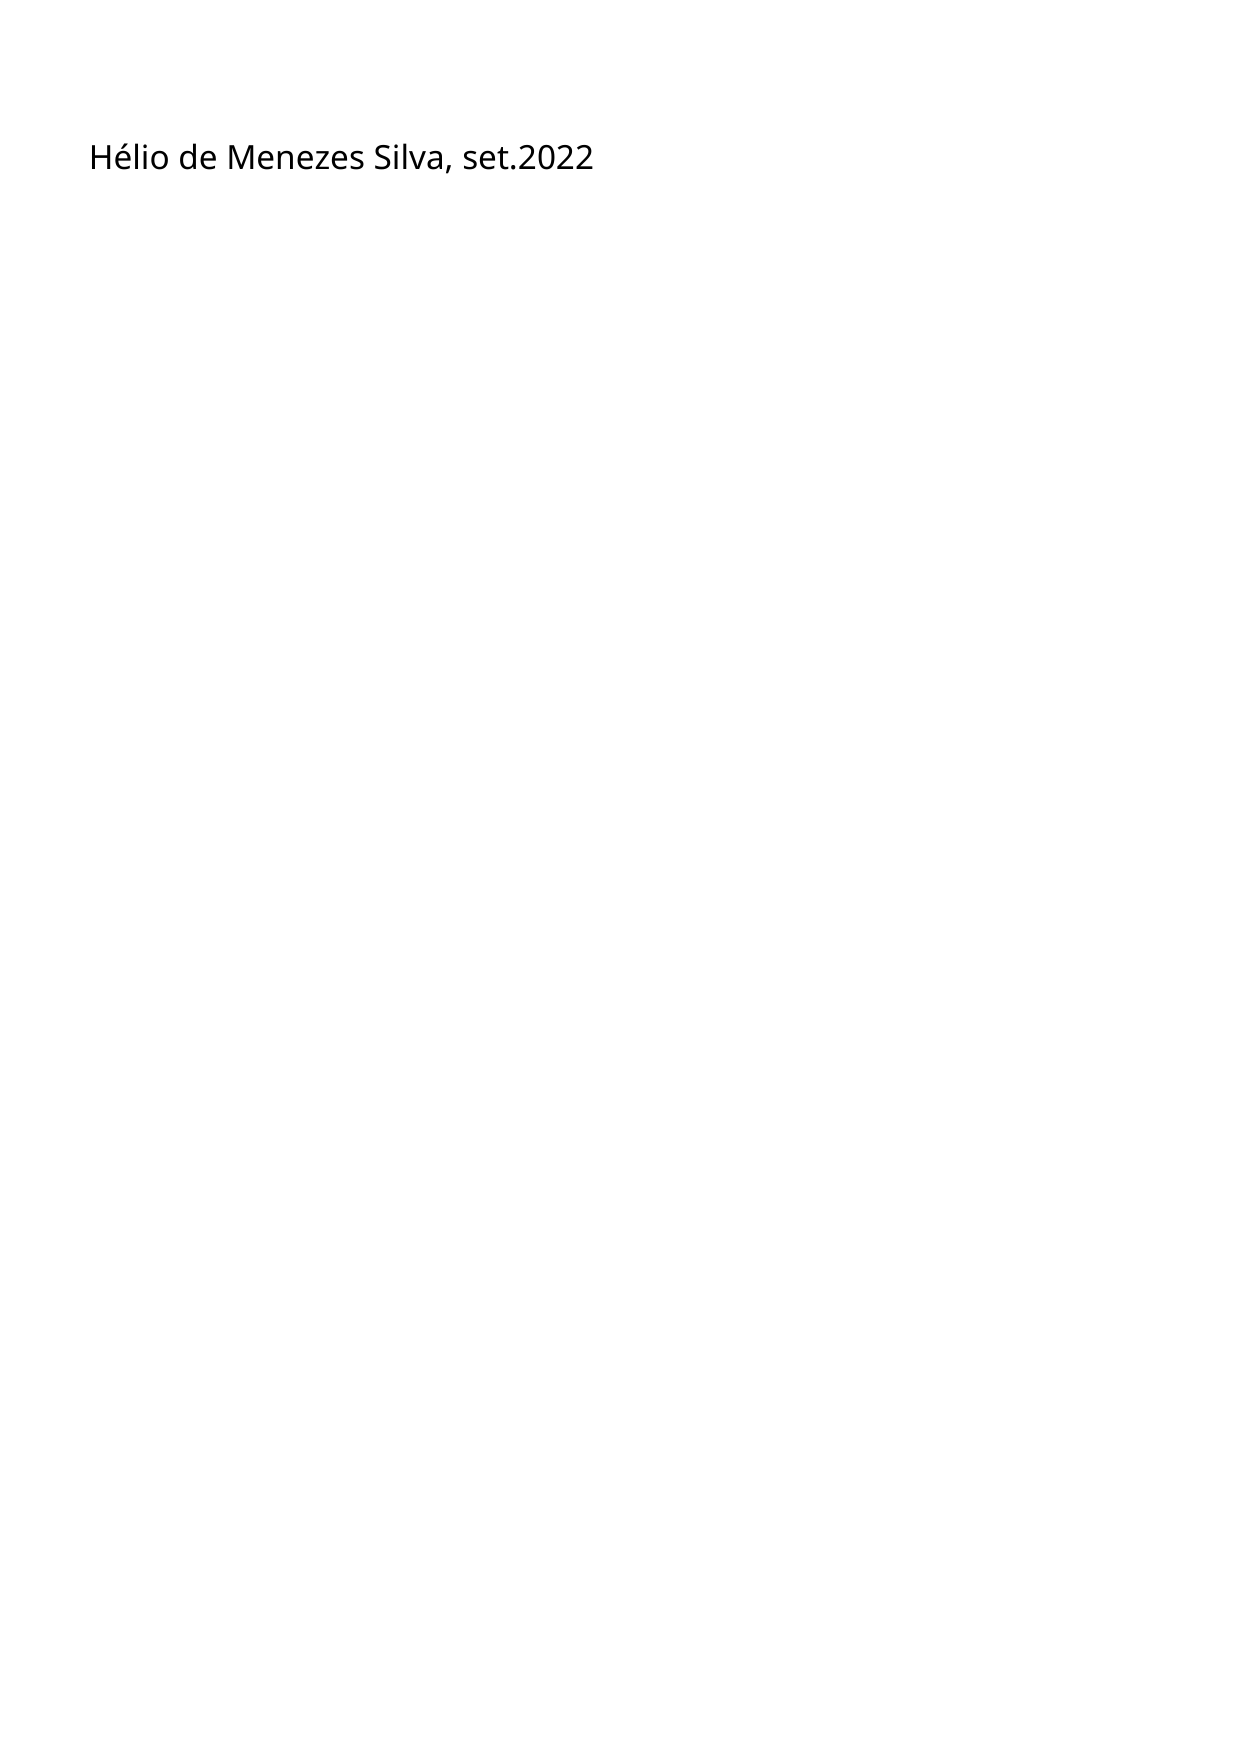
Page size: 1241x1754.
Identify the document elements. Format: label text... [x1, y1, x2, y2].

text Hélio de Menezes Silva, set.2022 [89, 134, 1152, 179]
